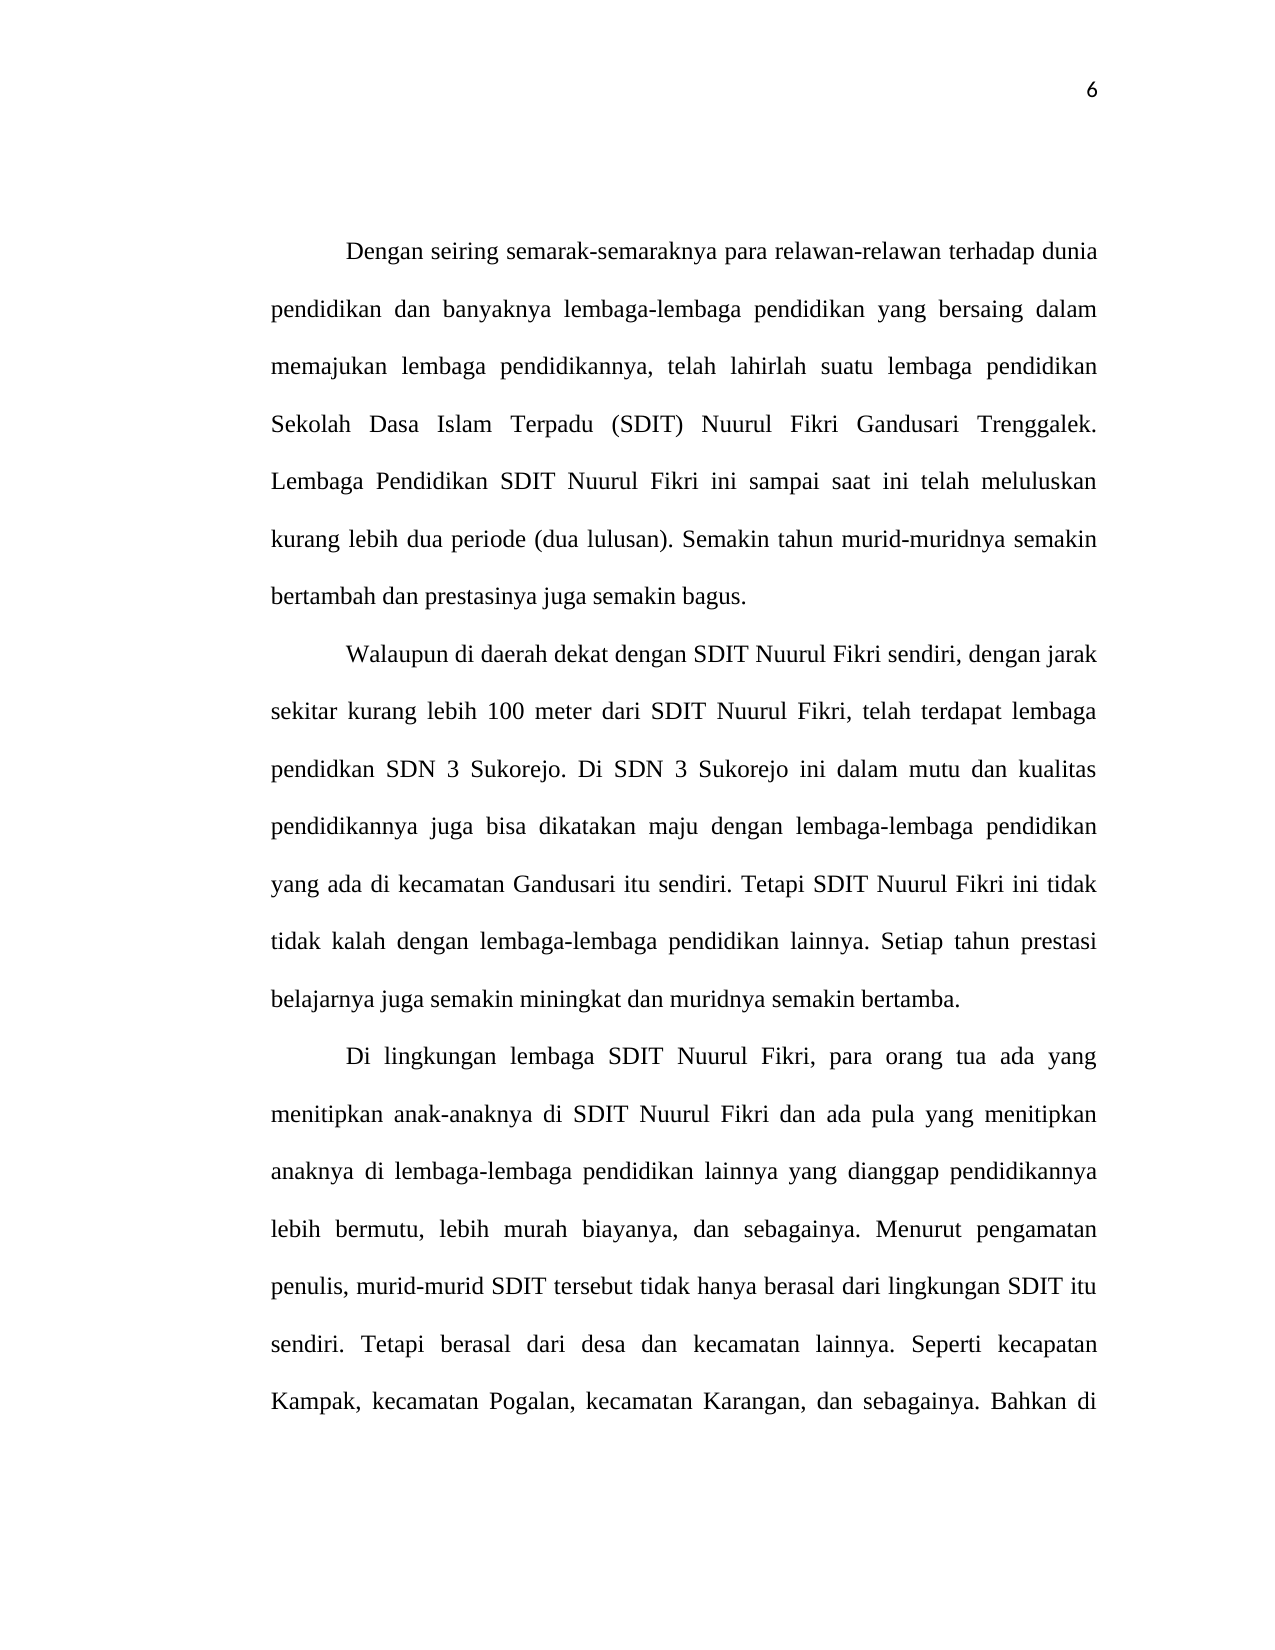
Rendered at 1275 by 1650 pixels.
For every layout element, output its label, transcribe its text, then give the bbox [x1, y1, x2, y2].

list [271, 1041, 1098, 1415]
list Walaupun di daerah dekat dengan SDIT Nuurul Fikri sendiri, dengan jarak sekitar kurang lebih 100 meter dari SDIT Nuurul Fikri, telah terdapat lembaga pendidkan SDN 3 Sukorejo. Di SDN 3 Sukorejo ini dalam mutu dan kualitas pendidikannya juga bisa dikatakan maju dengan lembaga-lembaga pendidikan yang ada di kecamatan Gandusari itu sendiri. Tetapi SDIT Nuurul Fikri ini tidak tidak kalah dengan lembaga-lembaga pendidikan lainnya. Setiap tahun prestasi belajarnya juga semakin miningkat dan muridnya semakin bertamba. [271, 639, 1098, 1012]
list Dengan seiring semarak-semaraknya para relawan-relawan terhadap dunia pendidikan dan banyaknya lembaga-lembaga pendidikan yang bersaing dalam memajukan lembaga pendidikannya, telah lahirlah suatu lembaga pendidikan Sekolah Dasa Islam Terpadu (SDIT) Nuurul Fikri Gandusari Trenggalek. Lembaga Pendidikan SDIT Nuurul Fikri ini sampai saat ini telah meluluskan kurang lebih dua periode (dua lulusan). Semakin tahun murid-muridnya semakin bertambah dan prestasinya juga semakin bagus. [271, 236, 1098, 610]
